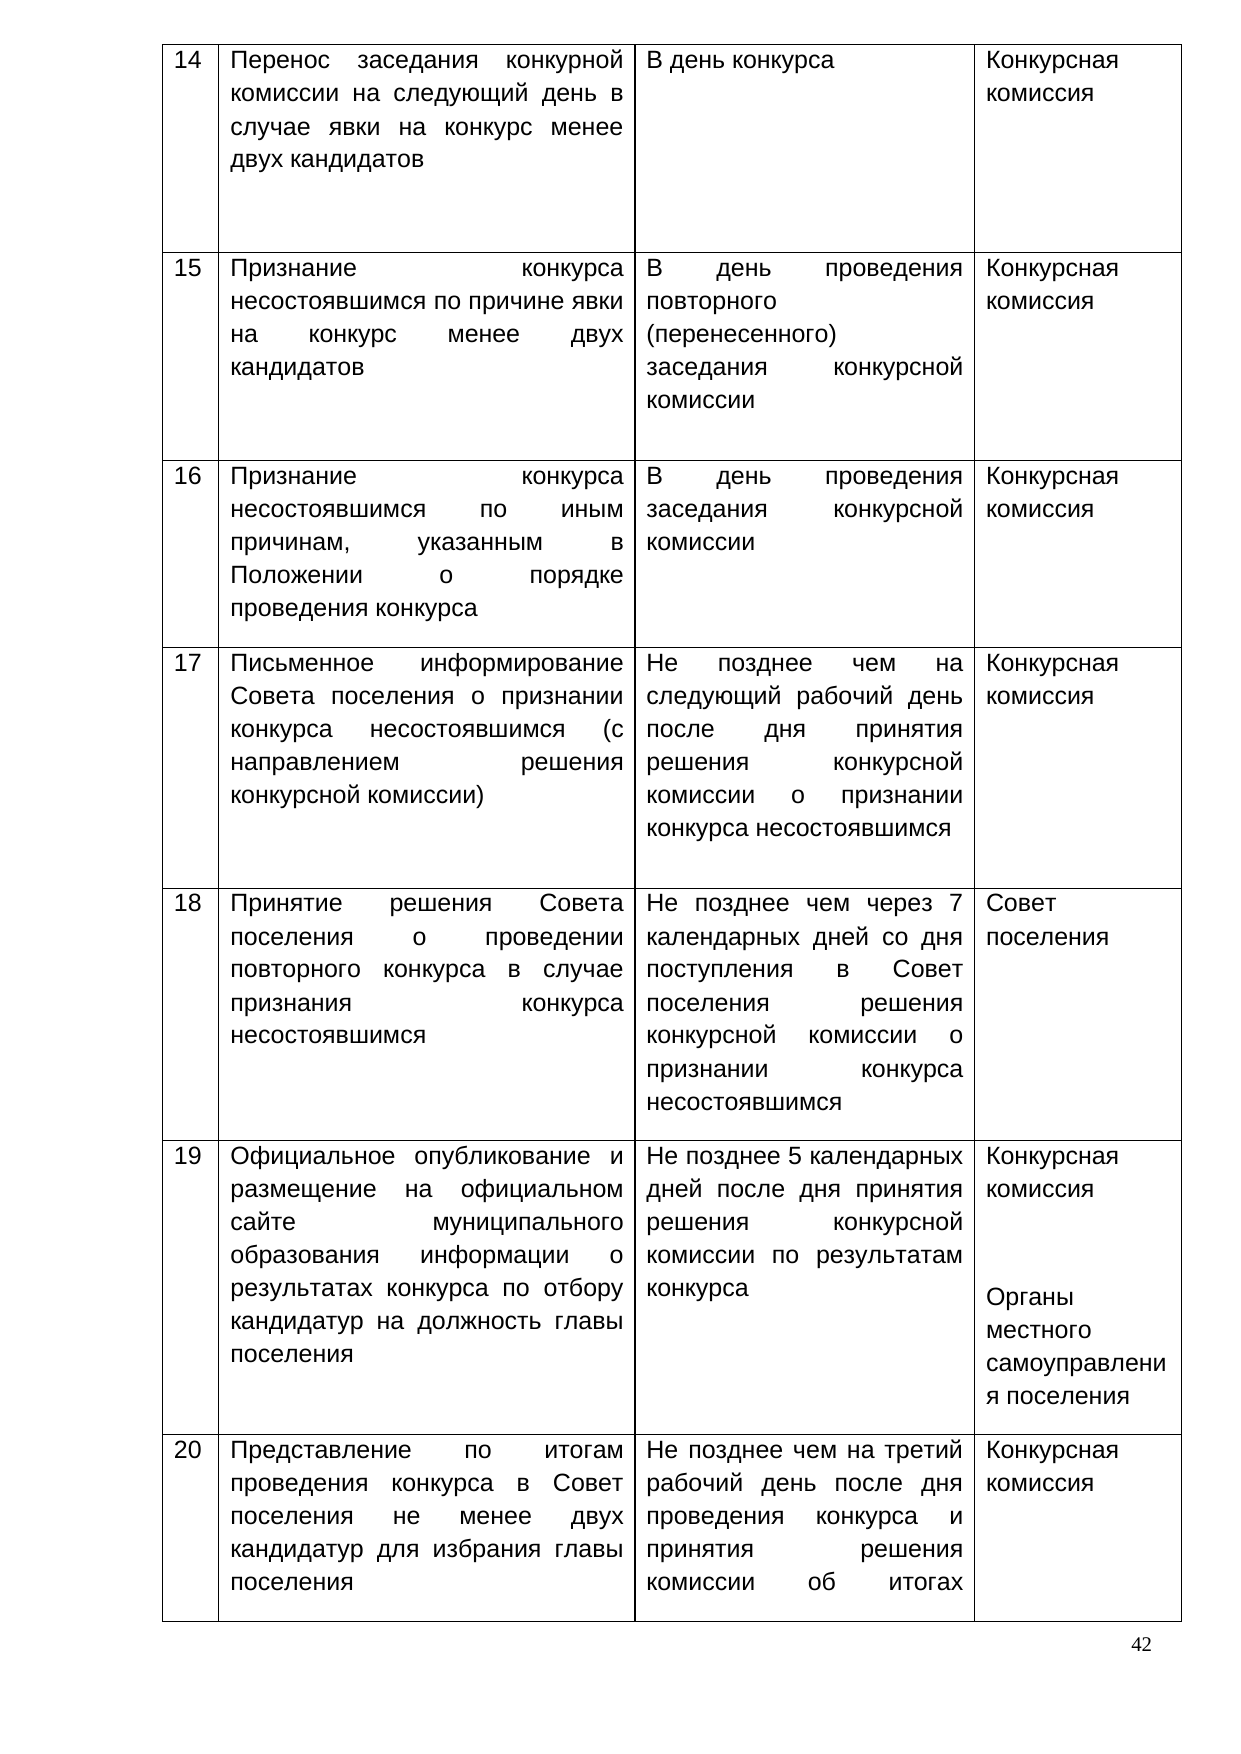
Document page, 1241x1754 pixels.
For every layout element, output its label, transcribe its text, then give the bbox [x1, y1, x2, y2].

table_cell Письменное информирование Совета поселения о признании конкурса несостоявшимся (с направлением решения конкурсной комиссии) [219, 648, 634, 887]
table_cell Совет поселения [975, 889, 1181, 1140]
table_cell Конкурсная комиссия [975, 45, 1181, 252]
table_cell Не позднее чем через 7 календарных дней со дня поступления в Совет поселения решения конкурсной комиссии о признании конкурса несостоявшимся [636, 889, 974, 1140]
table_cell Не позднее чем на следующий рабочий день после дня принятия решения конкурсной комиссии о признании конкурса несостоявшимся [636, 648, 974, 887]
table_cell В день конкурса [636, 45, 974, 252]
table_cell 20 [163, 1435, 218, 1621]
table_cell 14 [163, 45, 218, 252]
table_cell 18 [163, 889, 218, 1140]
table_cell 19 [163, 1141, 218, 1434]
table_cell Конкурсная комиссия [975, 648, 1181, 887]
table_cell В день проведения заседания конкурсной комиссии [636, 461, 974, 647]
table_cell Перенос заседания конкурной комиссии на следующий день в случае явки на конкурс менее двух кандидатов [219, 45, 634, 252]
table_cell Принятие решения Совета поселения о проведении повторного конкурса в случае признания конкурса несостоявшимся [219, 889, 634, 1140]
table_cell Признание конкурса несостоявшимся по иным причинам, указанным в Положении о порядке проведения конкурса [219, 461, 634, 647]
table_cell Официальное опубликование и размещение на официальном сайте муниципального образования информации о результатах конкурса по отбору кандидатур на должность главы поселения [219, 1141, 634, 1434]
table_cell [636, 1435, 974, 1621]
table_cell Признание конкурса несостоявшимся по причине явки на конкурс менее двух кандидатов [219, 253, 634, 460]
table_cell 17 [163, 648, 218, 887]
table_cell 15 [163, 253, 218, 460]
table_cell Не позднее 5 календарных дней после дня принятия решения конкурсной комиссии по результатам конкурса [636, 1141, 974, 1434]
table_cell 16 [163, 461, 218, 647]
table_cell Конкурсная комиссия [975, 1435, 1181, 1621]
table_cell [219, 1435, 634, 1621]
table_cell Конкурсная комиссия [975, 253, 1181, 460]
table_cell Конкурсная комиссия Органы местного самоуправления поселения [975, 1141, 1181, 1434]
table_cell Конкурсная комиссия [975, 461, 1181, 647]
table_cell В день проведения повторного (перенесенного) заседания конкурсной комиссии [636, 253, 974, 460]
